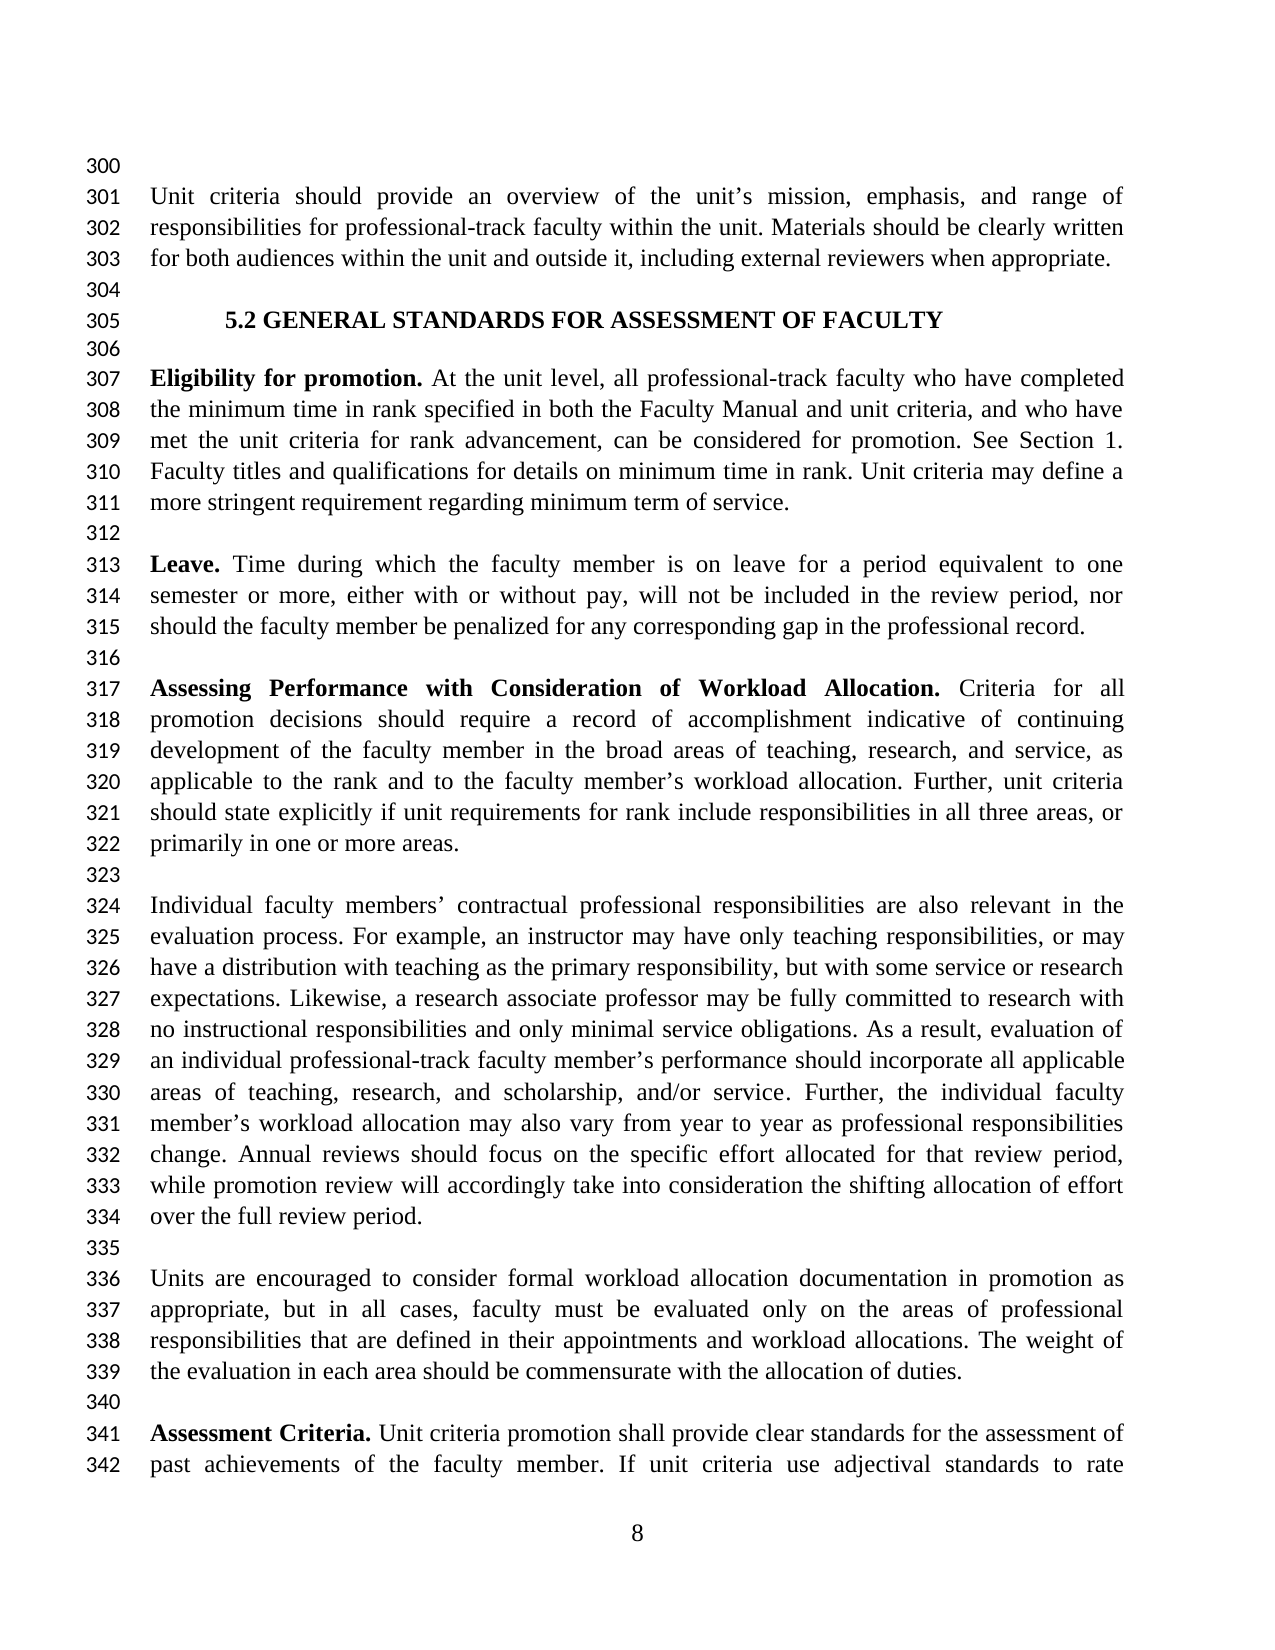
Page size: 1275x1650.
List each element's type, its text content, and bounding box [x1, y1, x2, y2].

text Leave. Time during which the faculty member is on leave for a period equivalent to one semester or more, either with or without pay, will not be included in the review period, nor should the faculty member be penalized for any corresponding gap in the professional record. [150, 549, 1125, 640]
text Individual faculty members’ contractual professional responsibilities are also relevant in the evaluation process. For example, an instructor may have only teaching responsibilities, or may have a distribution with teaching as the primary responsibility, but with some service or research expectations. Likewise, a research associate professor may be fully committed to research with no instructional responsibilities and only minimal service obligations. As a result, evaluation of an individual professional-track faculty member’s performance should incorporate all applicable areas of teaching, research, and scholarship, and/or service. Further, the individual faculty member’s workload allocation may also vary from year to year as professional responsibilities change. Annual reviews should focus on the specific effort allocated for that review period, while promotion review will accordingly take into consideration the shifting allocation of effort over the full review period. [150, 890, 1125, 1229]
subtitle 5.2 General standards for assessment of faculty [150, 305, 1125, 334]
text Units are encouraged to consider formal workload allocation documentation in promotion as appropriate, but in all cases, faculty must be evaluated only on the areas of professional responsibilities that are defined in their appointments and workload allocations. The weight of the evaluation in each area should be commensurate with the allocation of duties. [150, 1263, 1125, 1385]
text Assessing Performance with Consideration of Workload Allocation. Criteria for all promotion decisions should require a record of accomplishment indicative of continuing development of the faculty member in the broad areas of teaching, research, and service, as applicable to the rank and to the faculty member’s workload allocation. Further, unit criteria should state explicitly if unit requirements for rank include responsibilities in all three areas, or primarily in one or more areas. [150, 673, 1125, 857]
text Unit criteria should provide an overview of the unit’s mission, emphasis, and range of responsibilities for professional-track faculty within the unit. Materials should be clearly written for both audiences within the unit and outside it, including external reviewers when appropriate. [150, 181, 1125, 272]
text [150, 1418, 1125, 1478]
text Eligibility for promotion. At the unit level, all professional-track faculty who have completed the minimum time in rank specified in both the Faculty Manual and unit criteria, and who have met the unit criteria for rank advancement, can be considered for promotion. See Section 1. Faculty titles and qualifications for details on minimum time in rank. Unit criteria may define a more stringent requirement regarding minimum term of service. [150, 363, 1125, 516]
